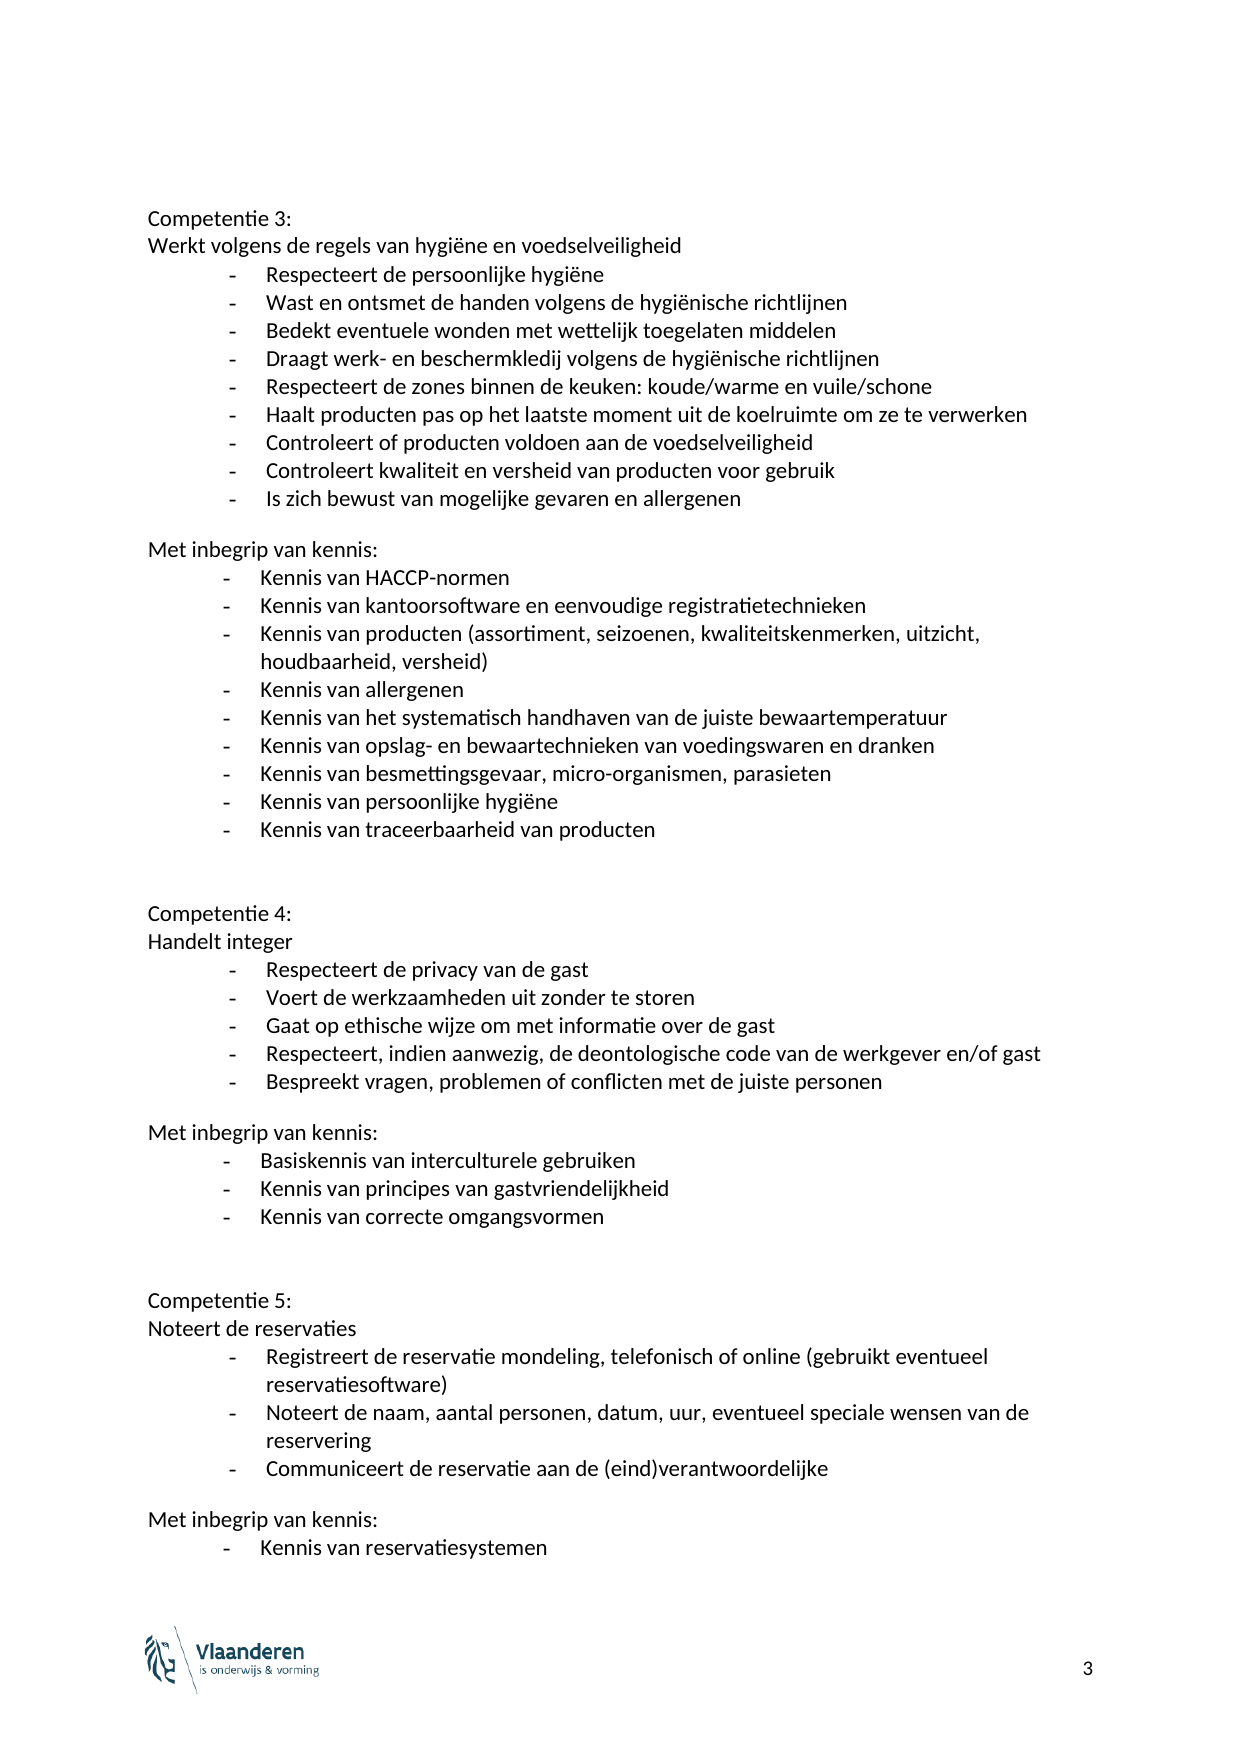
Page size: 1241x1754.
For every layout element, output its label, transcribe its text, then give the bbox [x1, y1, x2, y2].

list Kennis van producten (assortiment, seizoenen, kwaliteitskenmerken, uitzicht, houdbaarheid, versheid) [223, 619, 1093, 675]
text Met inbegrip van kennis: [148, 1118, 1093, 1146]
text Met inbegrip van kennis: [148, 535, 1093, 563]
text Met inbegrip van kennis: [148, 1505, 1093, 1533]
list Registreert de reservatie mondeling, telefonisch of online (gebruikt eventueel reservatiesoftware) [228, 1342, 1093, 1398]
list Kennis van principes van gastvriendelijkheid [223, 1174, 1093, 1202]
text Handelt integer [148, 927, 1093, 955]
list Kennis van persoonlijke hygiëne [223, 787, 1093, 815]
list Respecteert de privacy van de gast [228, 955, 1093, 983]
list Respecteert, indien aanwezig, de deontologische code van de werkgever en/of gast [228, 1039, 1093, 1067]
list Kennis van het systematisch handhaven van de juiste bewaartemperatuur [223, 703, 1093, 731]
picture [144, 1626, 327, 1694]
list Controleert of producten voldoen aan de voedselveiligheid [228, 428, 1093, 456]
list Controleert kwaliteit en versheid van producten voor gebruik [228, 456, 1093, 484]
list Voert de werkzaamheden uit zonder te storen [228, 983, 1093, 1011]
list Kennis van opslag- en bewaartechnieken van voedingswaren en dranken [223, 731, 1093, 759]
list Draagt werk- en beschermkledij volgens de hygiënische richtlijnen [228, 344, 1093, 372]
list Kennis van HACCP-normen [223, 563, 1093, 591]
list Bespreekt vragen, problemen of conflicten met de juiste personen [228, 1067, 1093, 1095]
list Communiceert de reservatie aan de (eind)verantwoordelijke [228, 1454, 1093, 1482]
list Kennis van besmettingsgevaar, micro-organismen, parasieten [223, 759, 1093, 787]
list Respecteert de zones binnen de keuken: koude/warme en vuile/schone [228, 372, 1093, 400]
list Is zich bewust van mogelijke gevaren en allergenen [228, 484, 1093, 512]
list Wast en ontsmet de handen volgens de hygiënische richtlijnen [228, 288, 1093, 316]
list Haalt producten pas op het laatste moment uit de koelruimte om ze te verwerken [228, 400, 1093, 428]
text Noteert de reservaties [148, 1314, 1093, 1342]
list Noteert de naam, aantal personen, datum, uur, eventueel speciale wensen van de reservering [228, 1398, 1093, 1454]
text Competentie 5: [148, 1286, 1093, 1314]
list Gaat op ethische wijze om met informatie over de gast [228, 1011, 1093, 1039]
list Kennis van kantoorsoftware en eenvoudige registratietechnieken [223, 591, 1093, 619]
list Bedekt eventuele wonden met wettelijk toegelaten middelen [228, 316, 1093, 344]
list Respecteert de persoonlijke hygiëne [228, 260, 1093, 288]
text Werkt volgens de regels van hygiëne en voedselveiligheid [148, 232, 1093, 260]
list Kennis van reservatiesystemen [223, 1533, 1093, 1561]
list Kennis van traceerbaarheid van producten [223, 815, 1093, 843]
text Competentie 4: [148, 899, 1093, 927]
list Kennis van correcte omgangsvormen [223, 1202, 1093, 1230]
list Basiskennis van interculturele gebruiken [223, 1146, 1093, 1174]
list Kennis van allergenen [223, 675, 1093, 703]
text Competentie 3: [148, 204, 1093, 232]
